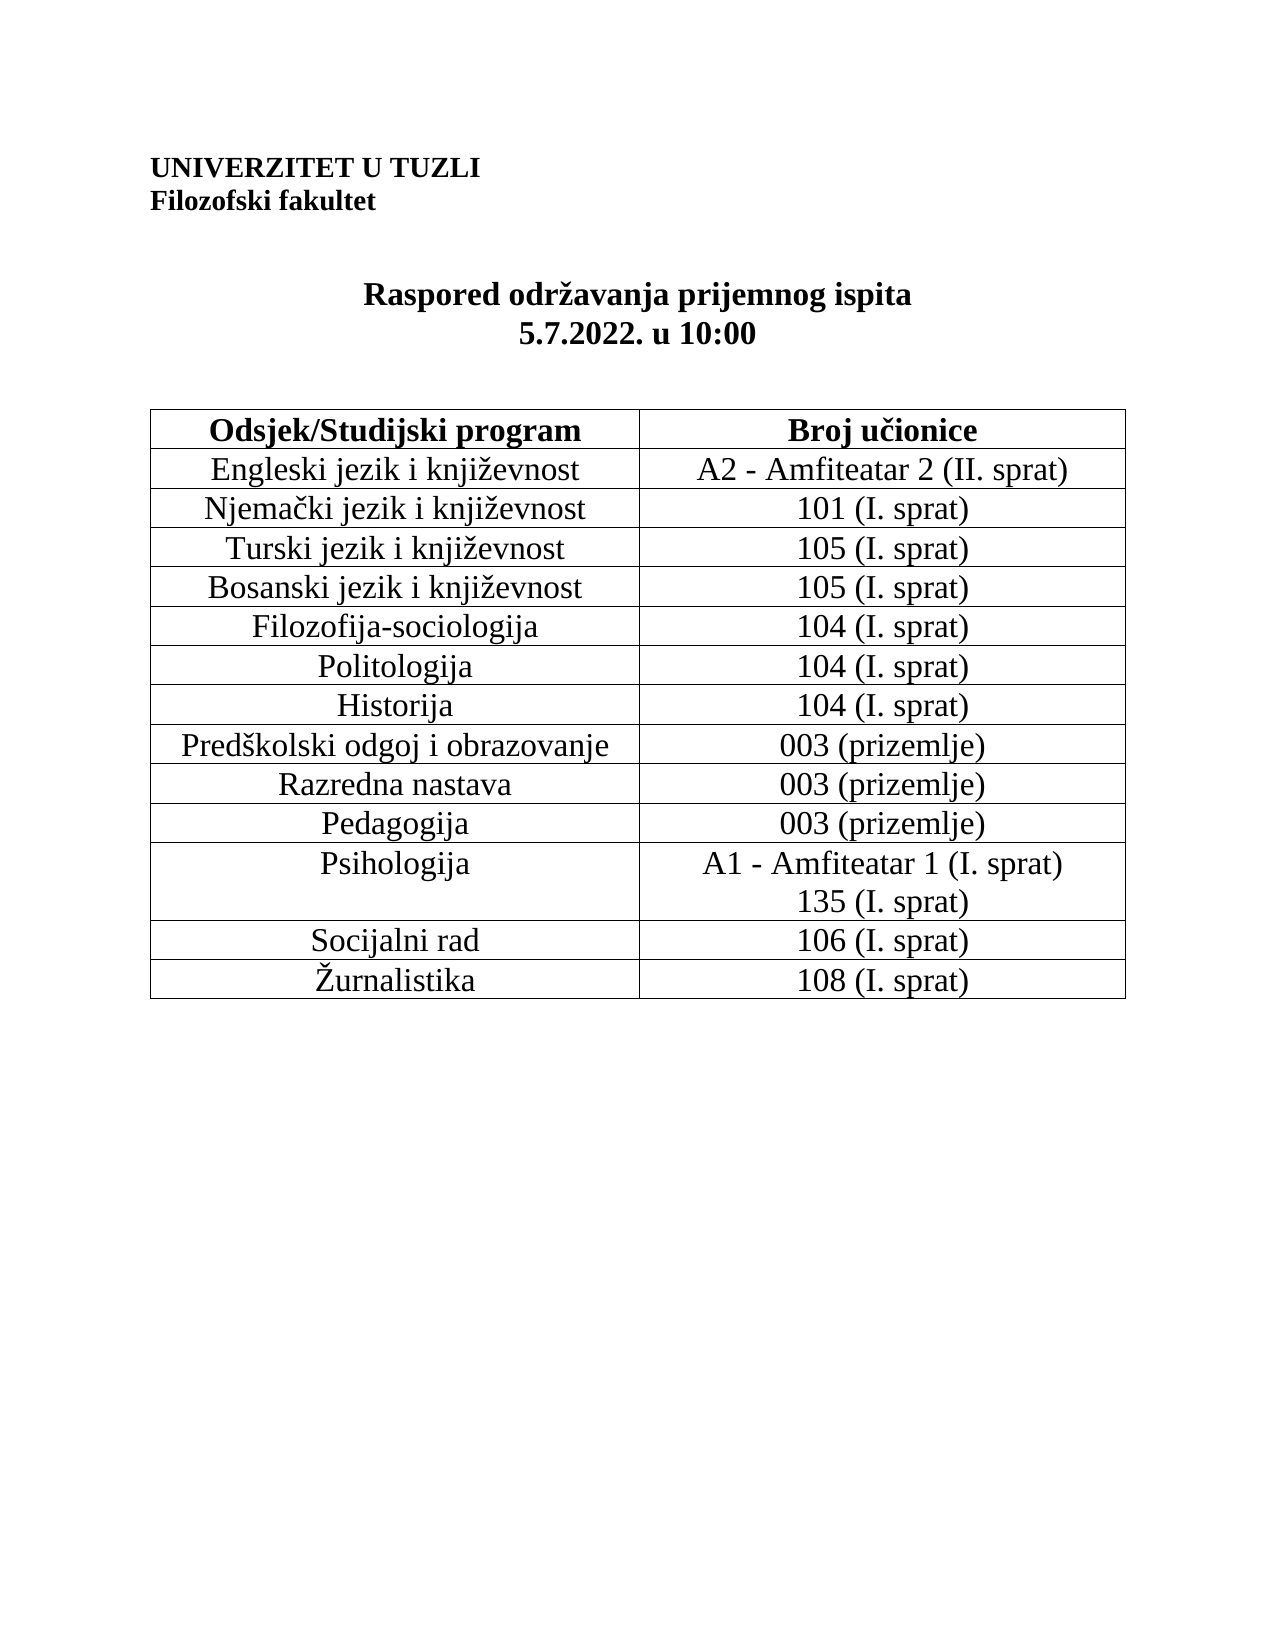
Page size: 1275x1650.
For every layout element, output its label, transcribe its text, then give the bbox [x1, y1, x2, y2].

text Raspored održavanja prijemnog ispita [150, 274, 1125, 313]
table_cell A1 - Amfiteatar 1 (I. sprat) 135 (I. sprat) [640, 843, 1125, 919]
table_cell 104 (I. sprat) [640, 685, 1125, 724]
table_header Odsjek/Studijski program [151, 410, 639, 448]
table_cell Engleski jezik i književnost [151, 449, 639, 487]
table_cell Socijalni rad [151, 921, 639, 959]
table_cell 101 (I. sprat) [640, 489, 1125, 527]
table_header Broj učionice [640, 410, 1125, 448]
table_cell Žurnalistika [151, 960, 639, 998]
table_cell Turski jezik i književnost [151, 528, 639, 566]
table_cell 105 (I. sprat) [640, 528, 1125, 566]
table_cell Predškolski odgoj i obrazovanje [151, 725, 639, 763]
table_cell Razredna nastava [151, 764, 639, 802]
table_cell A2 - Amfiteatar 2 (II. sprat) [640, 449, 1125, 487]
text Filozofski fakultet [150, 183, 1125, 217]
table_cell Njemački jezik i književnost [151, 489, 639, 527]
table_cell 104 (I. sprat) [640, 607, 1125, 645]
table_cell Bosanski jezik i književnost [151, 567, 639, 606]
table_cell 106 (I. sprat) [640, 921, 1125, 959]
text UNIVERZITET U TUZLI [150, 150, 1125, 183]
table_cell 003 (prizemlje) [640, 804, 1125, 842]
table_cell Filozofija-sociologija [151, 607, 639, 645]
table_cell 105 (I. sprat) [640, 567, 1125, 606]
table_cell Pedagogija [151, 804, 639, 842]
table_cell Psihologija [151, 843, 639, 919]
table_cell 003 (prizemlje) [640, 725, 1125, 763]
table_cell 108 (I. sprat) [640, 960, 1125, 998]
text 5.7.2022. u 10:00 [150, 313, 1125, 351]
table_cell Historija [151, 685, 639, 724]
table_cell 003 (prizemlje) [640, 764, 1125, 802]
table_cell 104 (I. sprat) [640, 646, 1125, 684]
table_cell Politologija [151, 646, 639, 684]
